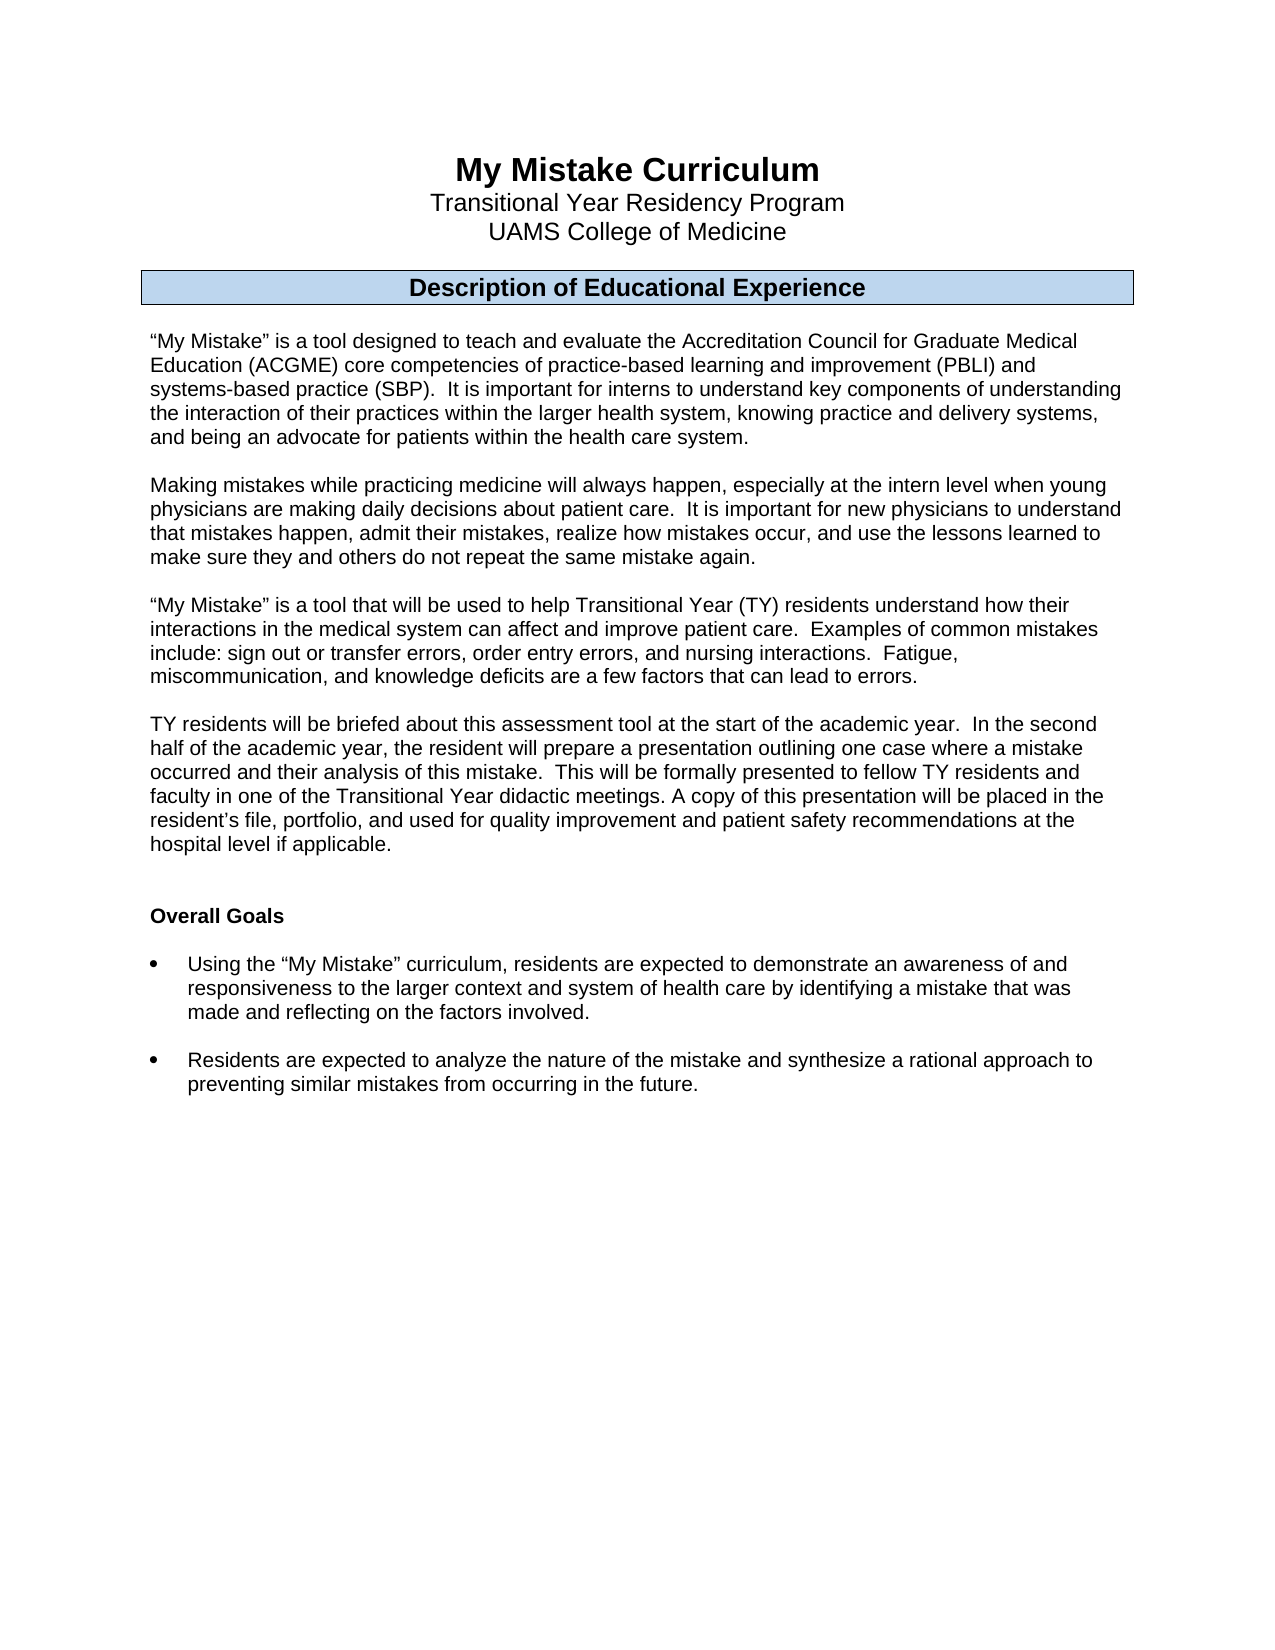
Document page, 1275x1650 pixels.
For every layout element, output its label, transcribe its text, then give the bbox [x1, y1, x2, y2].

text Making mistakes while practicing medicine will always happen, especially at the intern level when young physicians are making daily decisions about patient care. It is important for new physicians to understand that mistakes happen, admit their mistakes, realize how mistakes occur, and use the lessons learned to make sure they and others do not repeat the same mistake again. [150, 473, 1125, 568]
text UAMS College of Medicine [150, 217, 1125, 246]
text Description of Educational Experience [142, 271, 1133, 304]
text My Mistake Curriculum [150, 150, 1125, 188]
text “My Mistake” is a tool that will be used to help Transitional Year (TY) residents understand how their interactions in the medical system can affect and improve patient care. Examples of common mistakes include: sign out or transfer errors, order entry errors, and nursing interactions. Fatigue, miscommunication, and knowledge deficits are a few factors that can lead to errors. [150, 592, 1125, 688]
text “My Mistake” is a tool designed to teach and evaluate the Accreditation Council for Graduate Medical Education (ACGME) core competencies of practice-based learning and improvement (PBLI) and systems-based practice (SBP). It is important for interns to understand key components of understanding the interaction of their practices within the larger health system, knowing practice and delivery systems, and being an advocate for patients within the health care system. [150, 329, 1125, 449]
text TY residents will be briefed about this assessment tool at the start of the academic year. In the second half of the academic year, the resident will prepare a presentation outlining one case where a mistake occurred and their analysis of this mistake. This will be formally presented to fellow TY residents and faculty in one of the Transitional Year didactic meetings. A copy of this presentation will be placed in the resident’s file, portfolio, and used for quality improvement and patient safety recommendations at the hospital level if applicable. [150, 712, 1125, 856]
list Using the “My Mistake” curriculum, residents are expected to demonstrate an awareness of and responsiveness to the larger context and system of health care by identifying a mistake that was made and reflecting on the factors involved. [150, 952, 1125, 1024]
text Transitional Year Residency Program [150, 188, 1125, 217]
list Residents are expected to analyze the nature of the mistake and synthesize a rational approach to preventing similar mistakes from occurring in the future. [150, 1048, 1125, 1096]
text Overall Goals [150, 904, 1125, 928]
